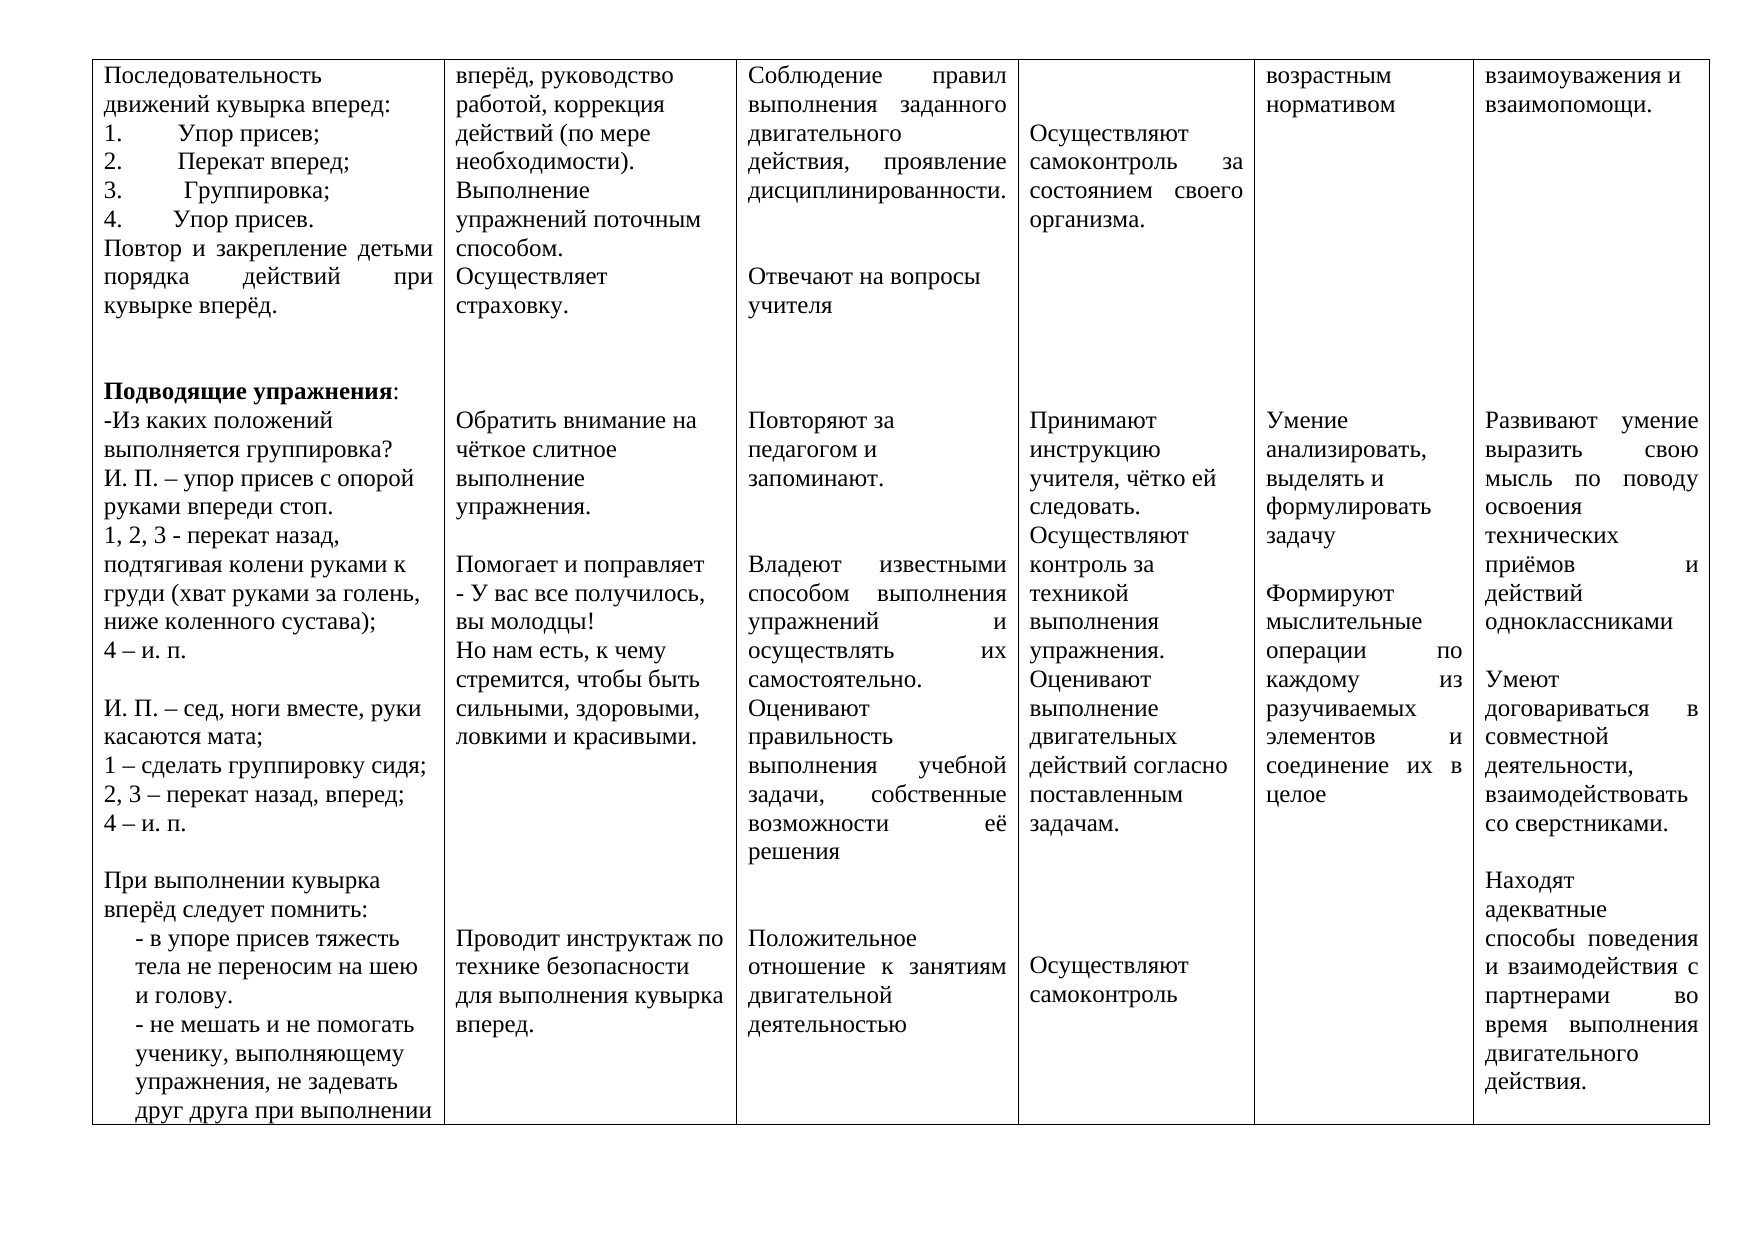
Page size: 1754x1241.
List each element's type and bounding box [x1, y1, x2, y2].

table_cell [445, 60, 736, 1124]
table_cell [1019, 60, 1254, 1124]
table_cell [1255, 60, 1473, 1124]
table_cell [737, 60, 1018, 1124]
table_cell [1474, 60, 1709, 1124]
table_cell [93, 60, 444, 1124]
